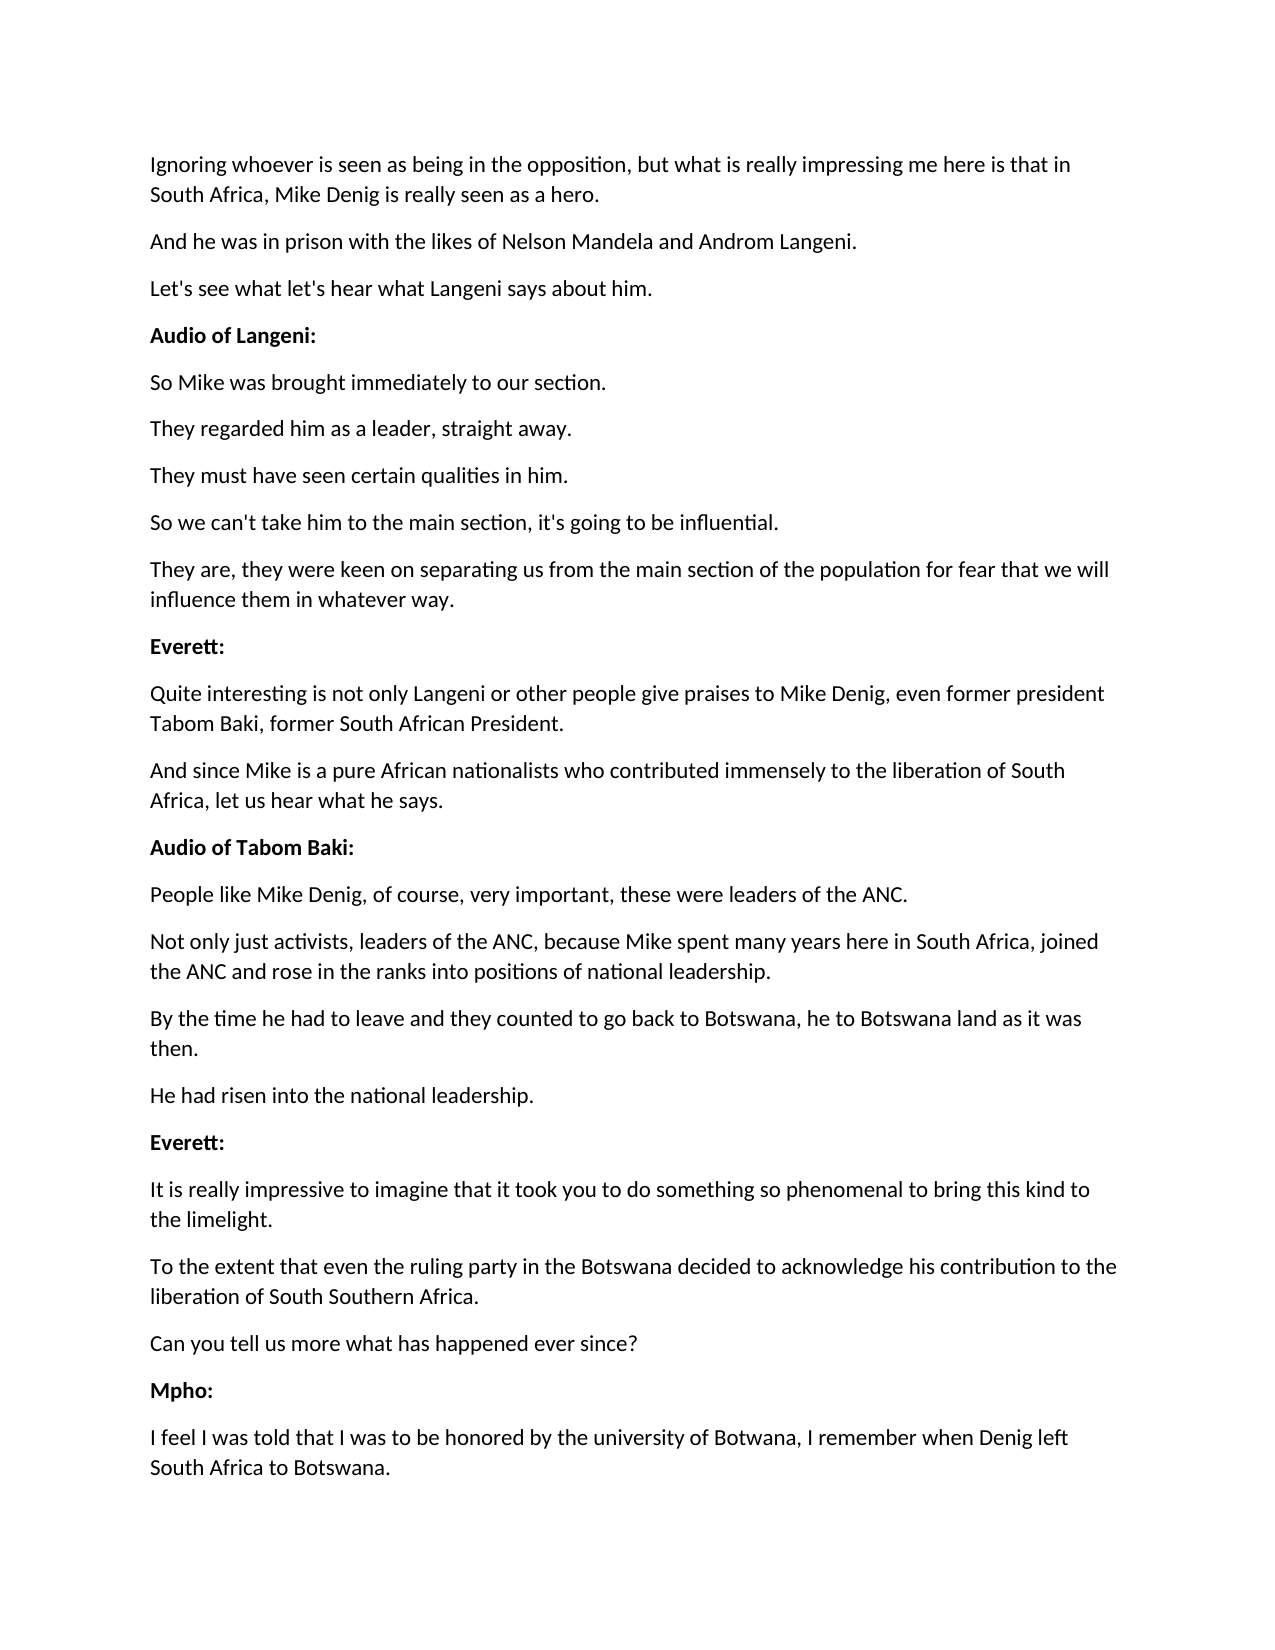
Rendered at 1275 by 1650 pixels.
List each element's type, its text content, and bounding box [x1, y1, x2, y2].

text And he was in prison with the likes of Nelson Mandela and Androm Langeni. [150, 227, 1125, 255]
text Can you tell us more what has happened ever since? [150, 1329, 1125, 1357]
text So Mike was brought immediately to our section. [150, 368, 1125, 396]
text Everett: [150, 1128, 1125, 1156]
text So we can't take him to the main section, it's going to be influential. [150, 508, 1125, 536]
text And since Mike is a pure African nationalists who contributed immensely to the liberation of South Africa, let us hear what he says. [150, 756, 1125, 814]
text By the time he had to leave and they counted to go back to Botswana, he to Botswana land as it was then. [150, 1004, 1125, 1062]
text It is really impressive to imagine that it took you to do something so phenomenal to bring this kind to the limelight. [150, 1175, 1125, 1233]
text Mpho: [150, 1376, 1125, 1404]
text Ignoring whoever is seen as being in the opposition, but what is really impressing me here is that in South Africa, Mike Denig is really seen as a hero. [150, 150, 1125, 208]
text They are, they were keen on separating us from the main section of the population for fear that we will influence them in whatever way. [150, 555, 1125, 613]
text Everett: [150, 632, 1125, 660]
text To the extent that even the ruling party in the Botswana decided to acknowledge his contribution to the liberation of South Southern Africa. [150, 1252, 1125, 1310]
text They regarded him as a leader, straight away. [150, 414, 1125, 443]
text I feel I was told that I was to be honored by the university of Botwana, I remember when Denig left South Africa to Botswana. [150, 1423, 1125, 1481]
text Let's see what let's hear what Langeni says about him. [150, 274, 1125, 302]
text Audio of Tabom Baki: [150, 833, 1125, 861]
text They must have seen certain qualities in him. [150, 461, 1125, 489]
text Audio of Langeni: [150, 321, 1125, 349]
text He had risen into the national leadership. [150, 1081, 1125, 1109]
text Quite interesting is not only Langeni or other people give praises to Mike Denig, even former president Tabom Baki, former South African President. [150, 679, 1125, 737]
text Not only just activists, leaders of the ANC, because Mike spent many years here in South Africa, joined the ANC and rose in the ranks into positions of national leadership. [150, 927, 1125, 985]
text People like Mike Denig, of course, very important, these were leaders of the ANC. [150, 880, 1125, 908]
